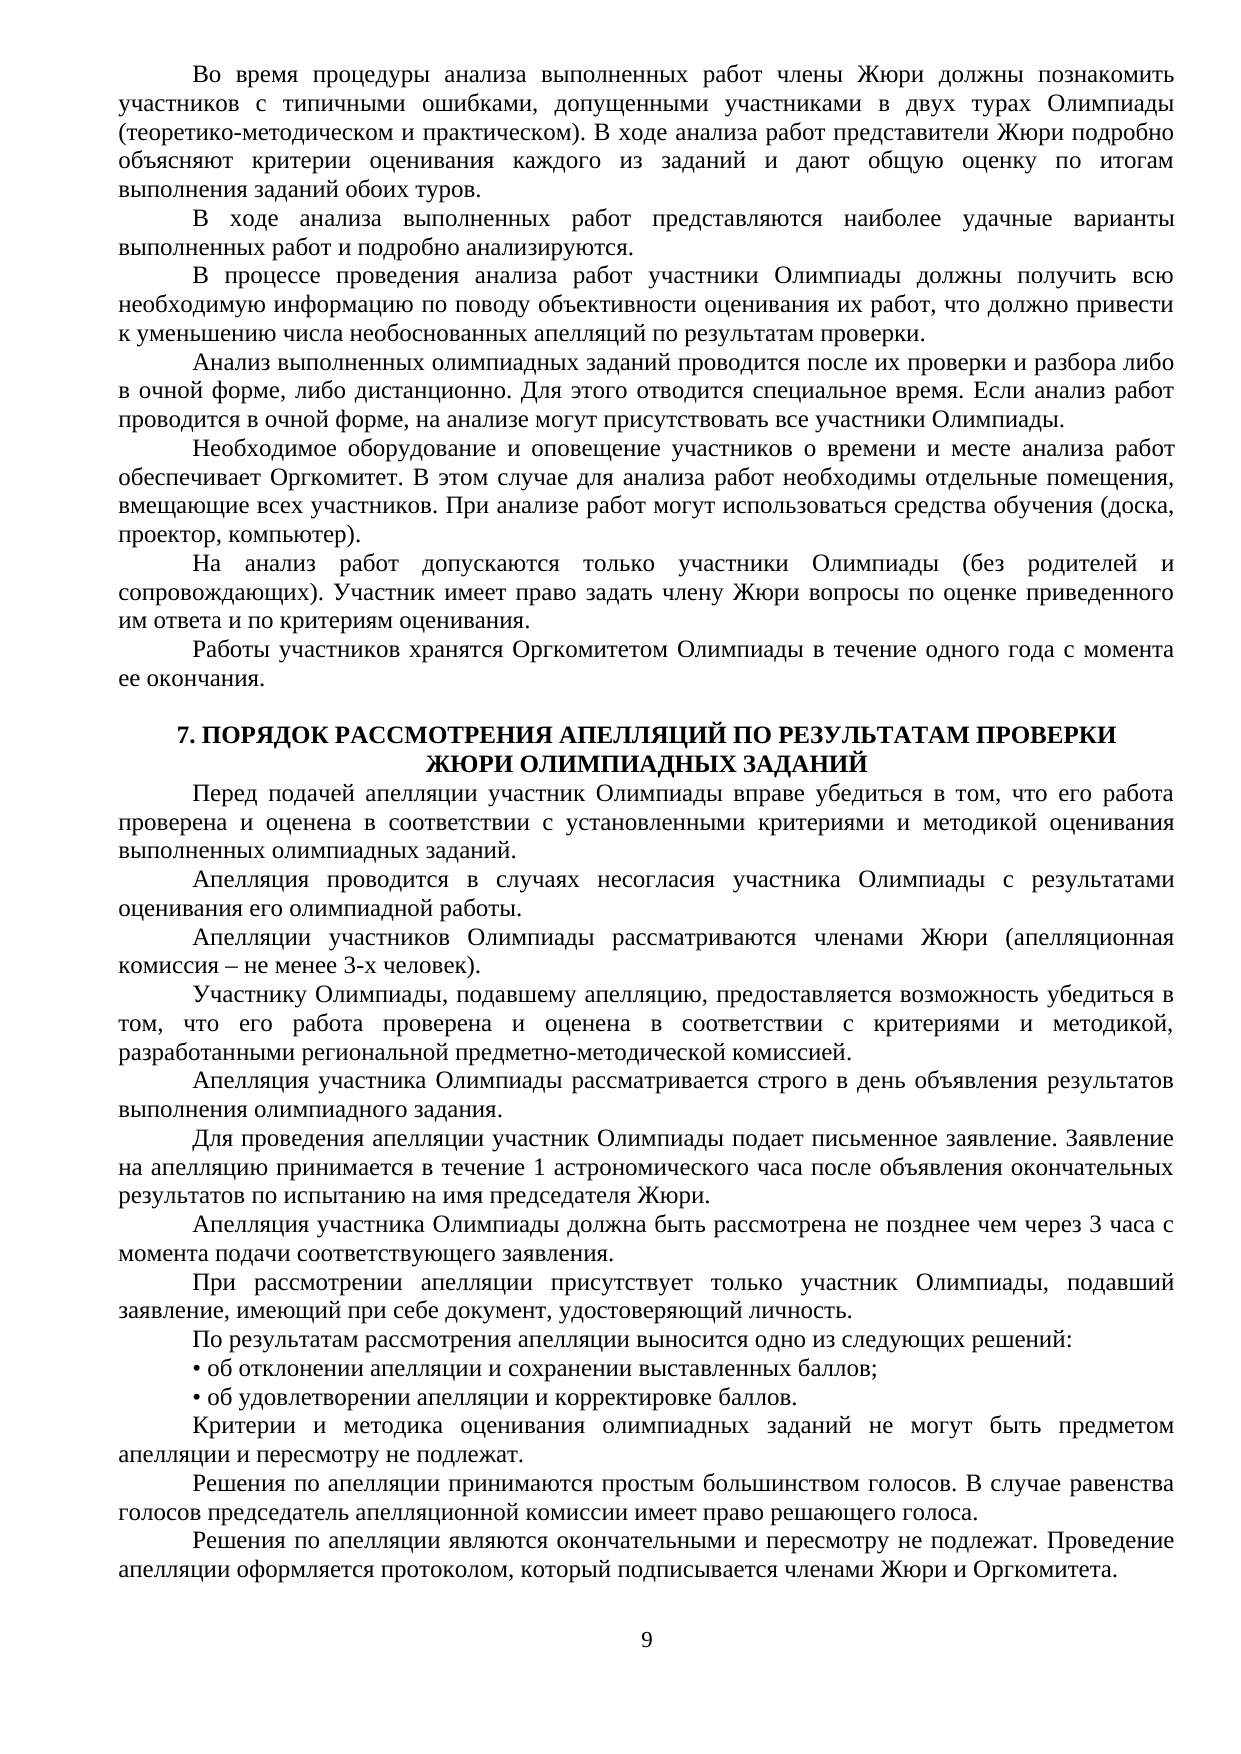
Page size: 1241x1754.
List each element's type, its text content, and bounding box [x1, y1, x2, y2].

text На анализ работ допускаются только участники Олимпиады (без родителей и сопровождающих). Участник имеет право задать члену Жюри вопросы по оценке приведенного им ответа и по критериям оценивания. [118, 548, 1175, 634]
text ЖЮРИ ОЛИМПИАДНЫХ ЗАДАНИЙ [118, 749, 1175, 778]
text В ходе анализа выполненных работ представляются наиболее удачные варианты выполненных работ и подробно анализируются. [118, 203, 1175, 260]
text Решения по апелляции принимаются простым большинством голосов. В случае равенства голосов председатель апелляционной комиссии имеет право решающего голоса. [118, 1468, 1175, 1525]
text 7. ПОРЯДОК РАССМОТРЕНИЯ АПЕЛЛЯЦИЙ ПО РЕЗУЛЬТАТАМ ПРОВЕРКИ [118, 720, 1175, 749]
text • об отклонении апелляции и сохранении выставленных баллов; [118, 1353, 1175, 1382]
text Необходимое оборудование и оповещение участников о времени и месте анализа работ обеспечивает Оргкомитет. В этом случае для анализа работ необходимы отдельные помещения, вмещающие всех участников. При анализе работ могут использоваться средства обучения (доска, проектор, компьютер). [118, 433, 1175, 548]
text В процессе проведения анализа работ участники Олимпиады должны получить всю необходимую информацию по поводу объективности оценивания их работ, что должно привести к уменьшению числа необоснованных апелляций по результатам проверки. [118, 260, 1175, 347]
text Апелляция участника Олимпиады должна быть рассмотрена не позднее чем через 3 часа с момента подачи соответствующего заявления. [118, 1209, 1175, 1267]
text Критерии и методика оценивания олимпиадных заданий не могут быть предметом апелляции и пересмотру не подлежат. [118, 1410, 1175, 1468]
text Апелляция участника Олимпиады рассматривается строго в день объявления результатов выполнения олимпиадного задания. [118, 1065, 1175, 1123]
text Апелляция проводится в случаях несогласия участника Олимпиады с результатами оценивания его олимпиадной работы. [118, 864, 1175, 922]
text • об удовлетворении апелляции и корректировке баллов. [118, 1382, 1175, 1410]
text По результатам рассмотрения апелляции выносится одно из следующих решений: [118, 1324, 1175, 1353]
text Участнику Олимпиады, подавшему апелляцию, предоставляется возможность убедиться в том, что его работа проверена и оценена в соответствии с критериями и методикой, разработанными региональной предметно-методической комиссией. [118, 979, 1175, 1065]
text Апелляции участников Олимпиады рассматриваются членами Жюри (апелляционная комиссия – не менее 3-х человек). [118, 922, 1175, 979]
text Во время процедуры анализа выполненных работ члены Жюри должны познакомить участников с типичными ошибками, допущенными участниками в двух турах Олимпиады (теоретико-методическом и практическом). В ходе анализа работ представители Жюри подробно объясняют критерии оценивания каждого из заданий и дают общую оценку по итогам выполнения заданий обоих туров. [118, 59, 1175, 203]
text Решения по апелляции являются окончательными и пересмотру не подлежат. Проведение апелляции оформляется протоколом, который подписывается членами Жюри и Оргкомитета. [118, 1525, 1175, 1583]
text Для проведения апелляции участник Олимпиады подает письменное заявление. Заявление на апелляцию принимается в течение 1 астрономического часа после объявления окончательных результатов по испытанию на имя председателя Жюри. [118, 1123, 1175, 1209]
text Анализ выполненных олимпиадных заданий проводится после их проверки и разбора либо в очной форме, либо дистанционно. Для этого отводится специальное время. Если анализ работ проводится в очной форме, на анализе могут присутствовать все участники Олимпиады. [118, 347, 1175, 433]
text Перед подачей апелляции участник Олимпиады вправе убедиться в том, что его работа проверена и оценена в соответствии с установленными критериями и методикой оценивания выполненных олимпиадных заданий. [118, 778, 1175, 864]
text При рассмотрении апелляции присутствует только участник Олимпиады, подавший заявление, имеющий при себе документ, удостоверяющий личность. [118, 1267, 1175, 1324]
text Работы участников хранятся Оргкомитетом Олимпиады в течение одного года с момента ее окончания. [118, 634, 1175, 692]
